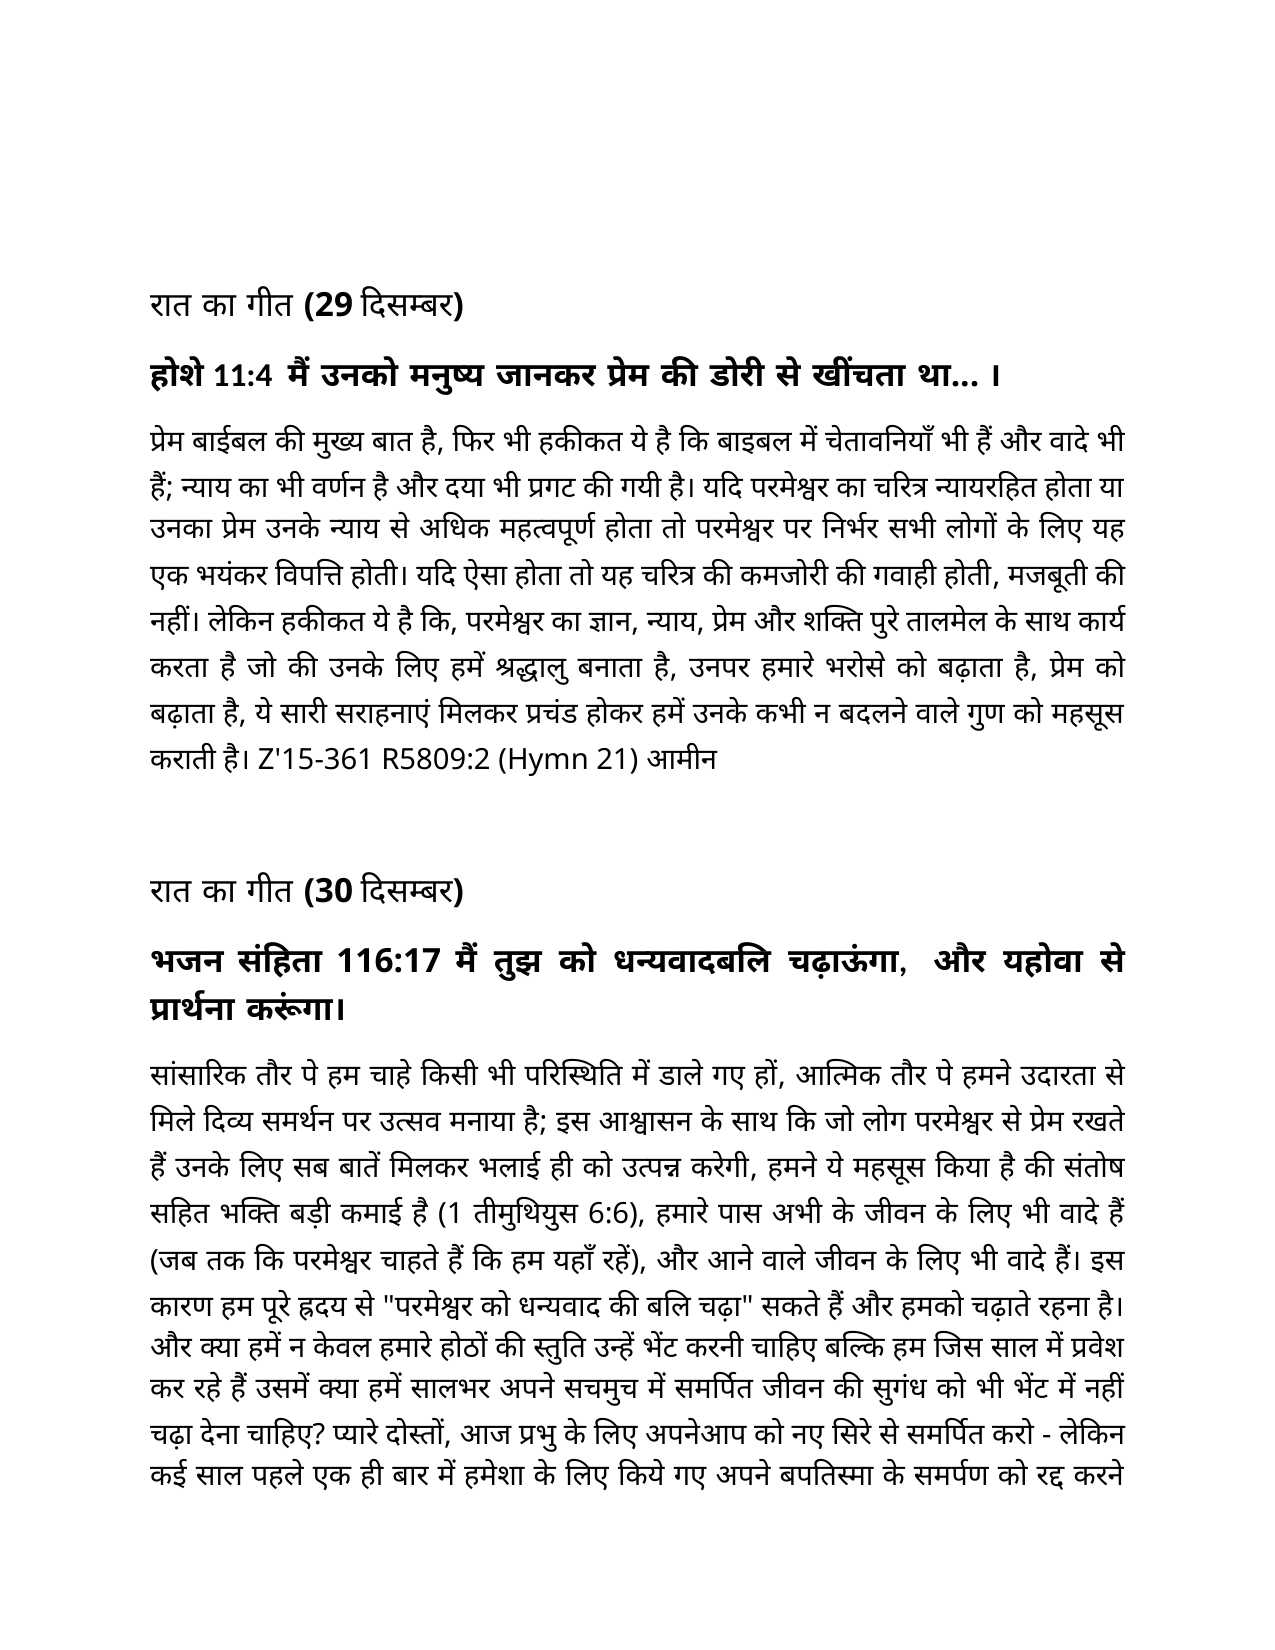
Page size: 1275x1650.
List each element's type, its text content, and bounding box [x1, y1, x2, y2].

text होशे 11:4 मैं उनको मनुष्य जानकर प्रेम की डोरी से खींचता था... । [150, 351, 1125, 400]
text भजन संहिता 116:17 मैं तुझ को धन्यवादबलि चढ़ाऊंगा, और यहोवा से प्रार्थना करूंगा। [150, 937, 1125, 1034]
text प्रेम बाईबल की मुख्य बात है, फिर भी हकीकत ये है कि बाइबल में चेतावनियाँ भी हैं और वादे भी हैं; न्याय का भी वर्णन है और दया भी प्रगट की गयी है। यदि परमेश्वर का चरित्र न्यायरहित होता या उनका प्रेम उनके न्याय से अधिक महत्वपूर्ण होता तो परमेश्वर पर निर्भर सभी लोगों के लिए यह एक भयंकर विपत्ति होती। यदि ऐसा होता तो यह चरित्र की कमजोरी की गवाही होती, मजबूती की नहीं। लेकिन हकीकत ये है कि, परमेश्वर का ज्ञान, न्याय, प्रेम और शक्ति पुरे तालमेल के साथ कार्य करता है जो की उनके लिए हमें श्रद्धालु बनाता है, उनपर हमारे भरोसे को बढ़ाता है, प्रेम को बढ़ाता है, ये सारी सराहनाएं मिलकर प्रचंड होकर हमें उनके कभी न बदलने वाले गुण को महसूस कराती है। Z'15-361 R5809:2 (Hymn 21) आमीन [150, 421, 1125, 782]
text रात का गीत (29 दिसम्बर) [150, 281, 1125, 330]
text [150, 1054, 1125, 1497]
text रात का गीत (30 दिसम्बर) [150, 867, 1125, 916]
